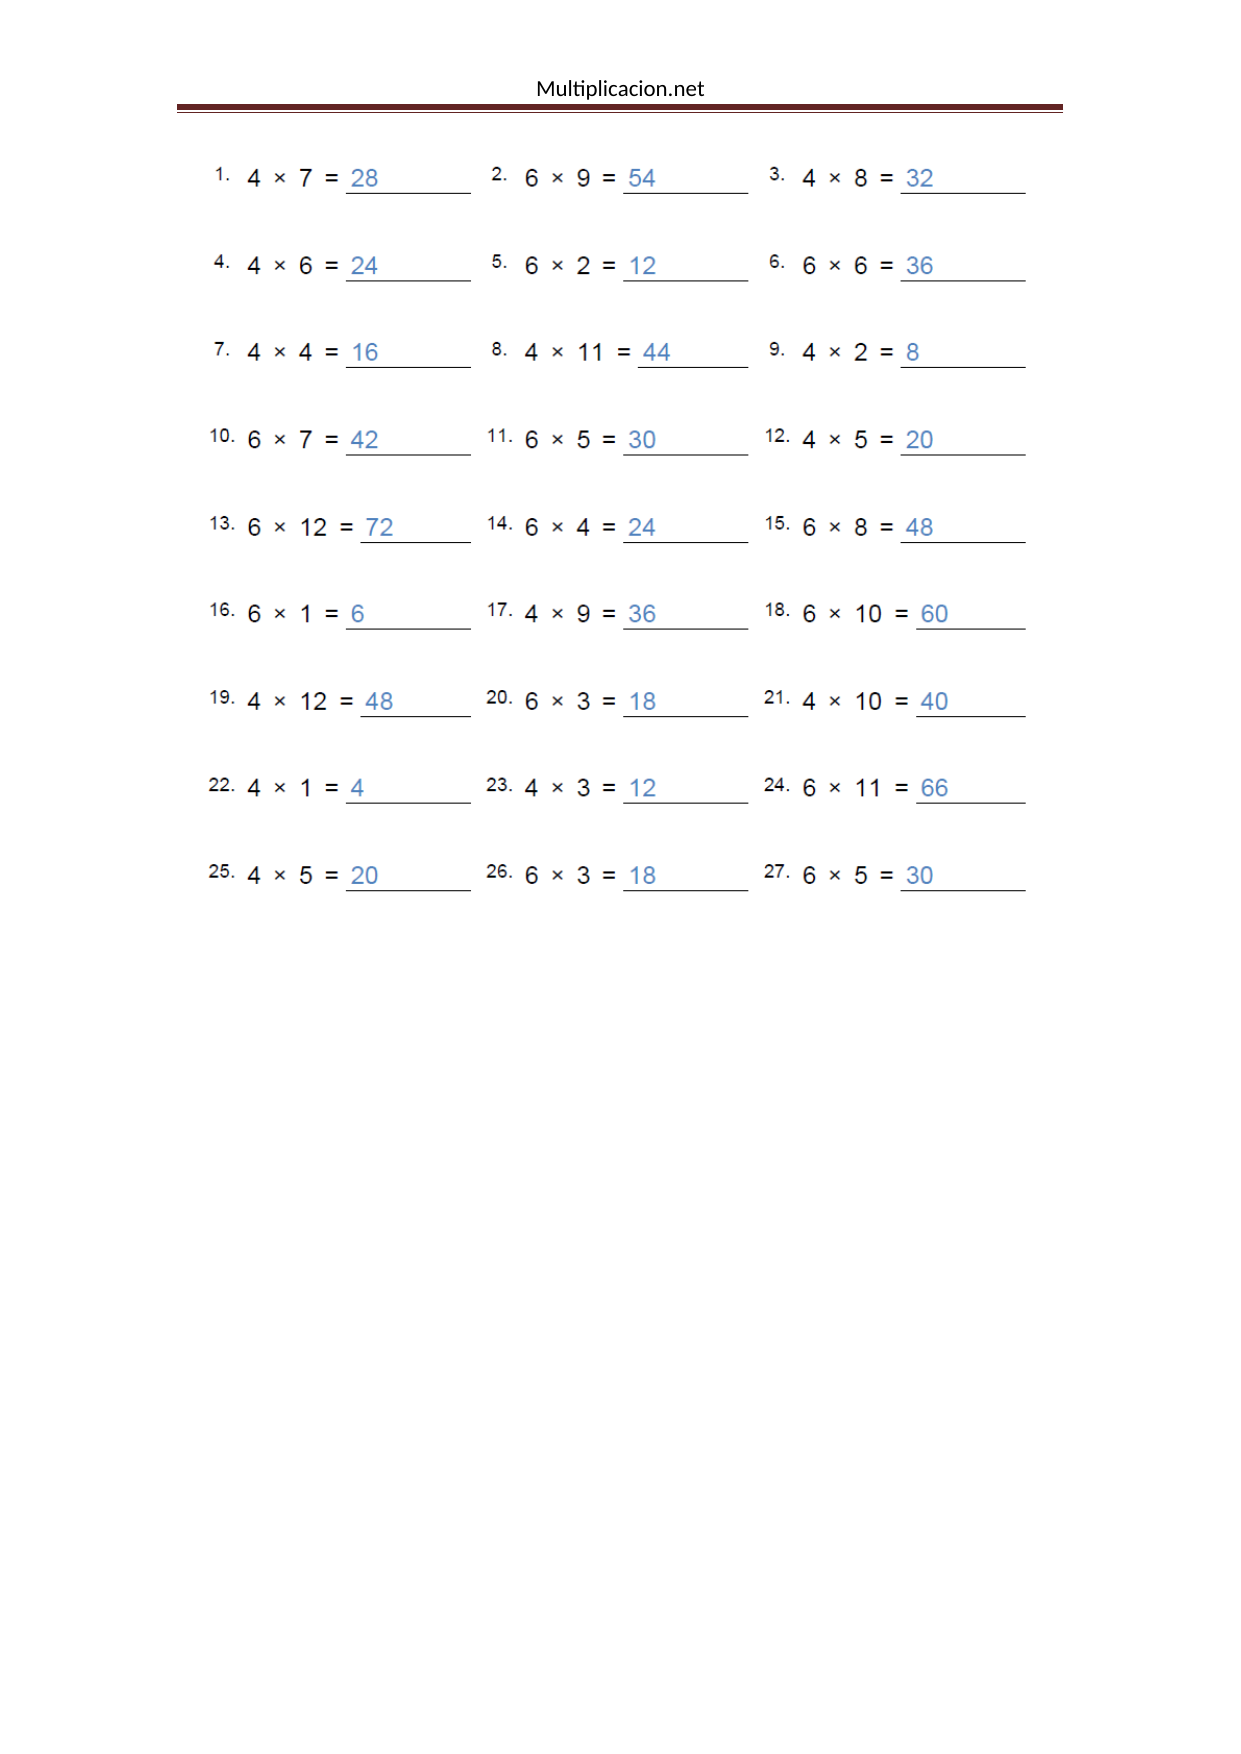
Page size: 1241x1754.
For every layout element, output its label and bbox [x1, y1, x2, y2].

picture [177, 147, 1057, 959]
